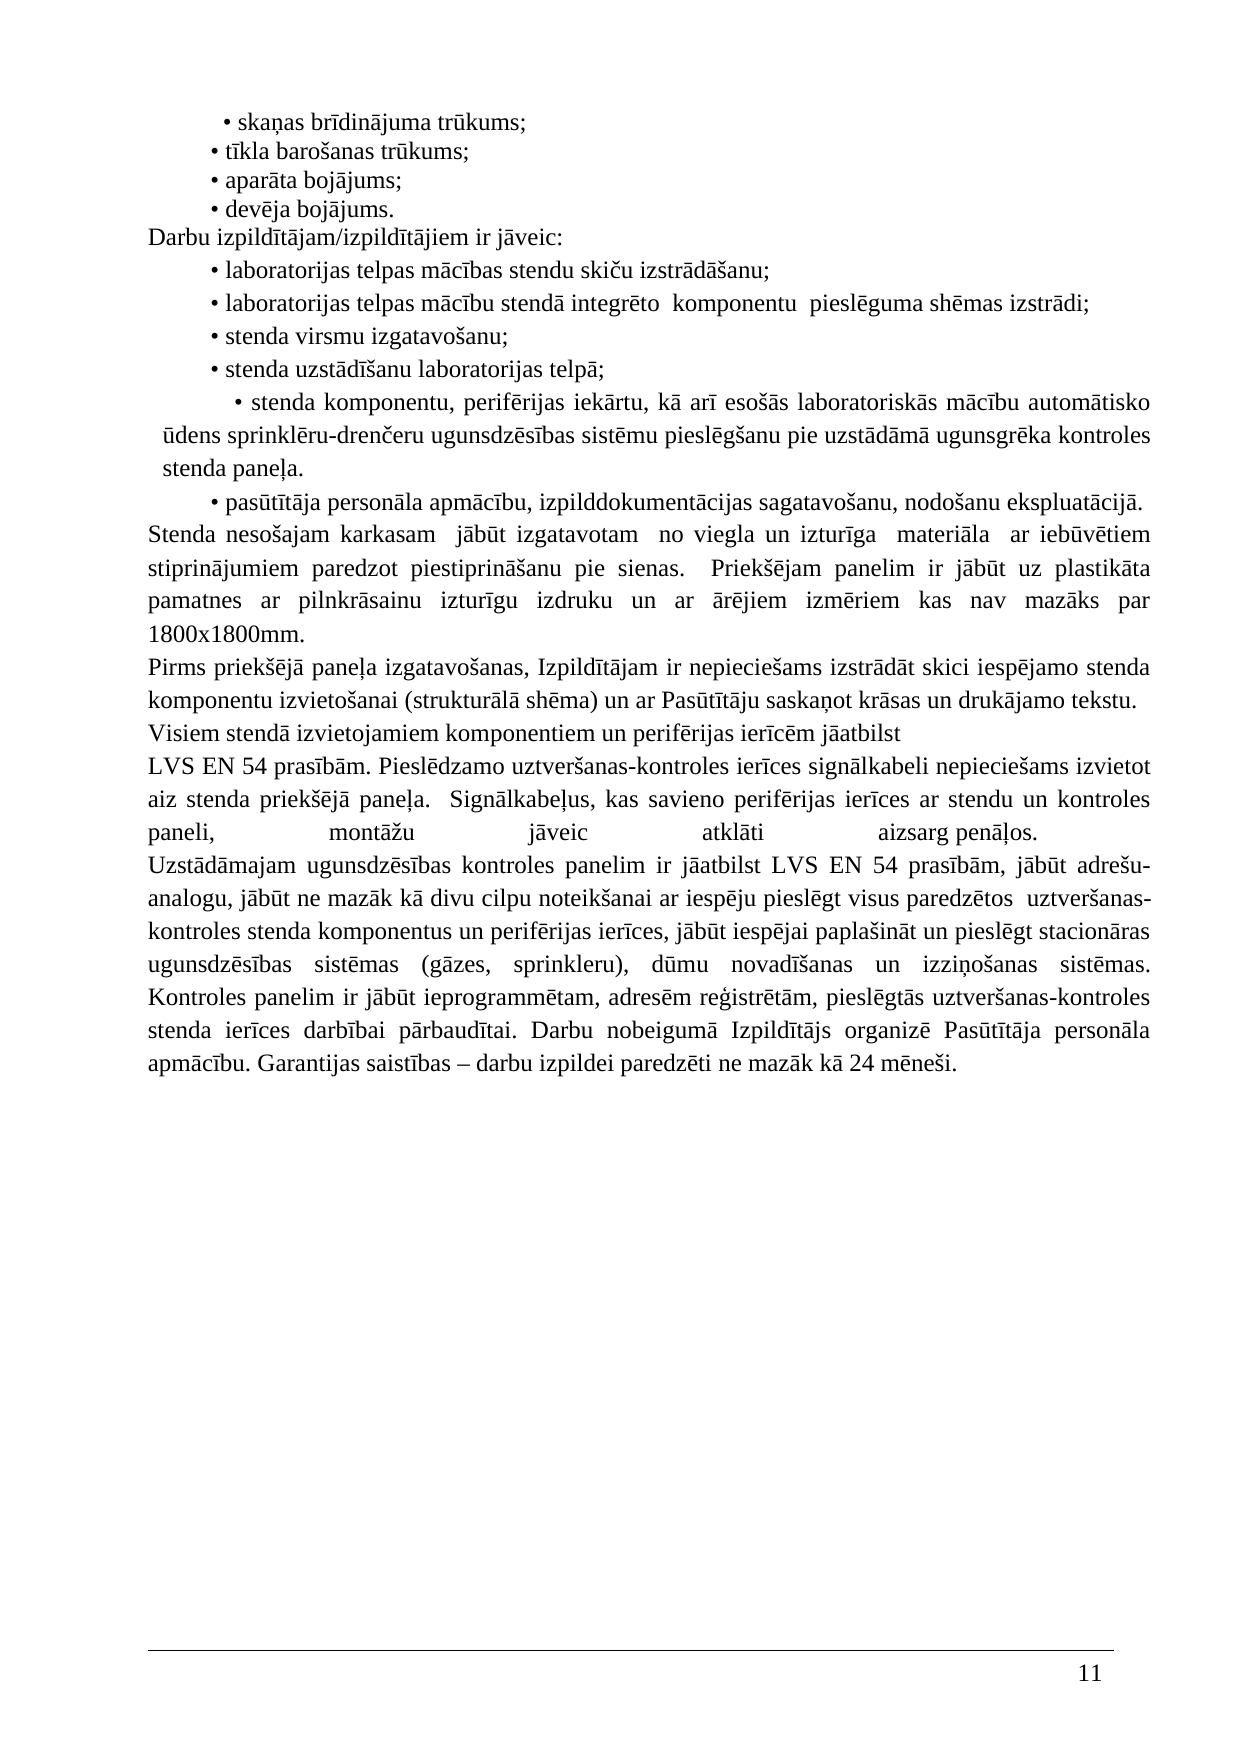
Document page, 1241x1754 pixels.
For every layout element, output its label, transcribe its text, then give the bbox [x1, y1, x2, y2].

text Darbu izpildītājam/izpildītājiem ir jāveic: [148, 222, 1152, 251]
text LVS EN 54 prasībām. Pieslēdzamo uztveršanas-kontroles ierīces signālkabeli nepieciešams izvietot aiz stenda priekšējā paneļa. Signālkabeļus, kas savieno perifērijas ierīces ar stendu un kontroles paneli, montāžu jāveic atklāti aizsarg penāļos. Uzstādāmajam ugunsdzēsības kontroles panelim ir jāatbilst LVS EN 54 prasībām, jābūt adrešu-analogu, jābūt ne mazāk kā divu cilpu noteikšanai ar iespēju pieslēgt visus paredzētos uztveršanas-kontroles stenda komponentus un perifērijas ierīces, jābūt iespējai paplašināt un pieslēgt stacionāras ugunsdzēsības sistēmas (gāzes, sprinkleru), dūmu novadīšanas un izziņošanas sistēmas. Kontroles panelim ir jābūt ieprogrammētam, adresēm reģistrētām, pieslēgtās uztveršanas-kontroles stenda ierīces darbībai pārbaudītai. Darbu nobeigumā Izpildītājs organizē Pasūtītāja personāla apmācību. Garantijas saistības – darbu izpildei paredzēti ne mazāk kā 24 mēneši. [148, 751, 1152, 1077]
text Pirms priekšējā paneļa izgatavošanas, Izpildītājam ir nepieciešams izstrādāt skici iespējamo stenda komponentu izvietošanai (strukturālā shēma) un ar Pasūtītāju saskaņot krāsas un drukājamo tekstu. [148, 652, 1152, 713]
text • tīkla barošanas trūkums; [148, 136, 1152, 165]
text • pasūtītāja personāla apmācību, izpilddokumentācijas sagatavošanu, nodošanu ekspluatācijā. [148, 487, 1152, 515]
text Visiem stendā izvietojamiem komponentiem un perifērijas ierīcēm jāatbilst [148, 718, 1152, 746]
text • stenda virsmu izgatavošanu; [148, 321, 1152, 350]
text • devēja bojājums. [148, 194, 1152, 222]
text • skaņas brīdinājuma trūkums; [148, 107, 1152, 136]
text • laboratorijas telpas mācības stendu skiču izstrādāšanu; [148, 255, 1152, 284]
text Stenda nesošajam karkasam jābūt izgatavotam no viegla un izturīga materiāla ar iebūvētiem stiprinājumiem paredzot piestiprināšanu pie sienas. Priekšējam panelim ir jābūt uz plastikāta pamatnes ar pilnkrāsainu izturīgu izdruku un ar ārējiem izmēriem kas nav mazāks par 1800x1800mm. [148, 519, 1152, 647]
text • laboratorijas telpas mācību stendā integrēto komponentu pieslēguma shēmas izstrādi; [148, 288, 1152, 317]
text • stenda komponentu, perifērijas iekārtu, kā arī esošās laboratoriskās mācību automātisko ūdens sprinklēru-drenčeru ugunsdzēsības sistēmu pieslēgšanu pie uzstādāmā ugunsgrēka kontroles stenda paneļa. [148, 387, 1152, 482]
text • aparāta bojājums; [148, 165, 1152, 194]
text • stenda uzstādīšanu laboratorijas telpā; [148, 354, 1152, 383]
